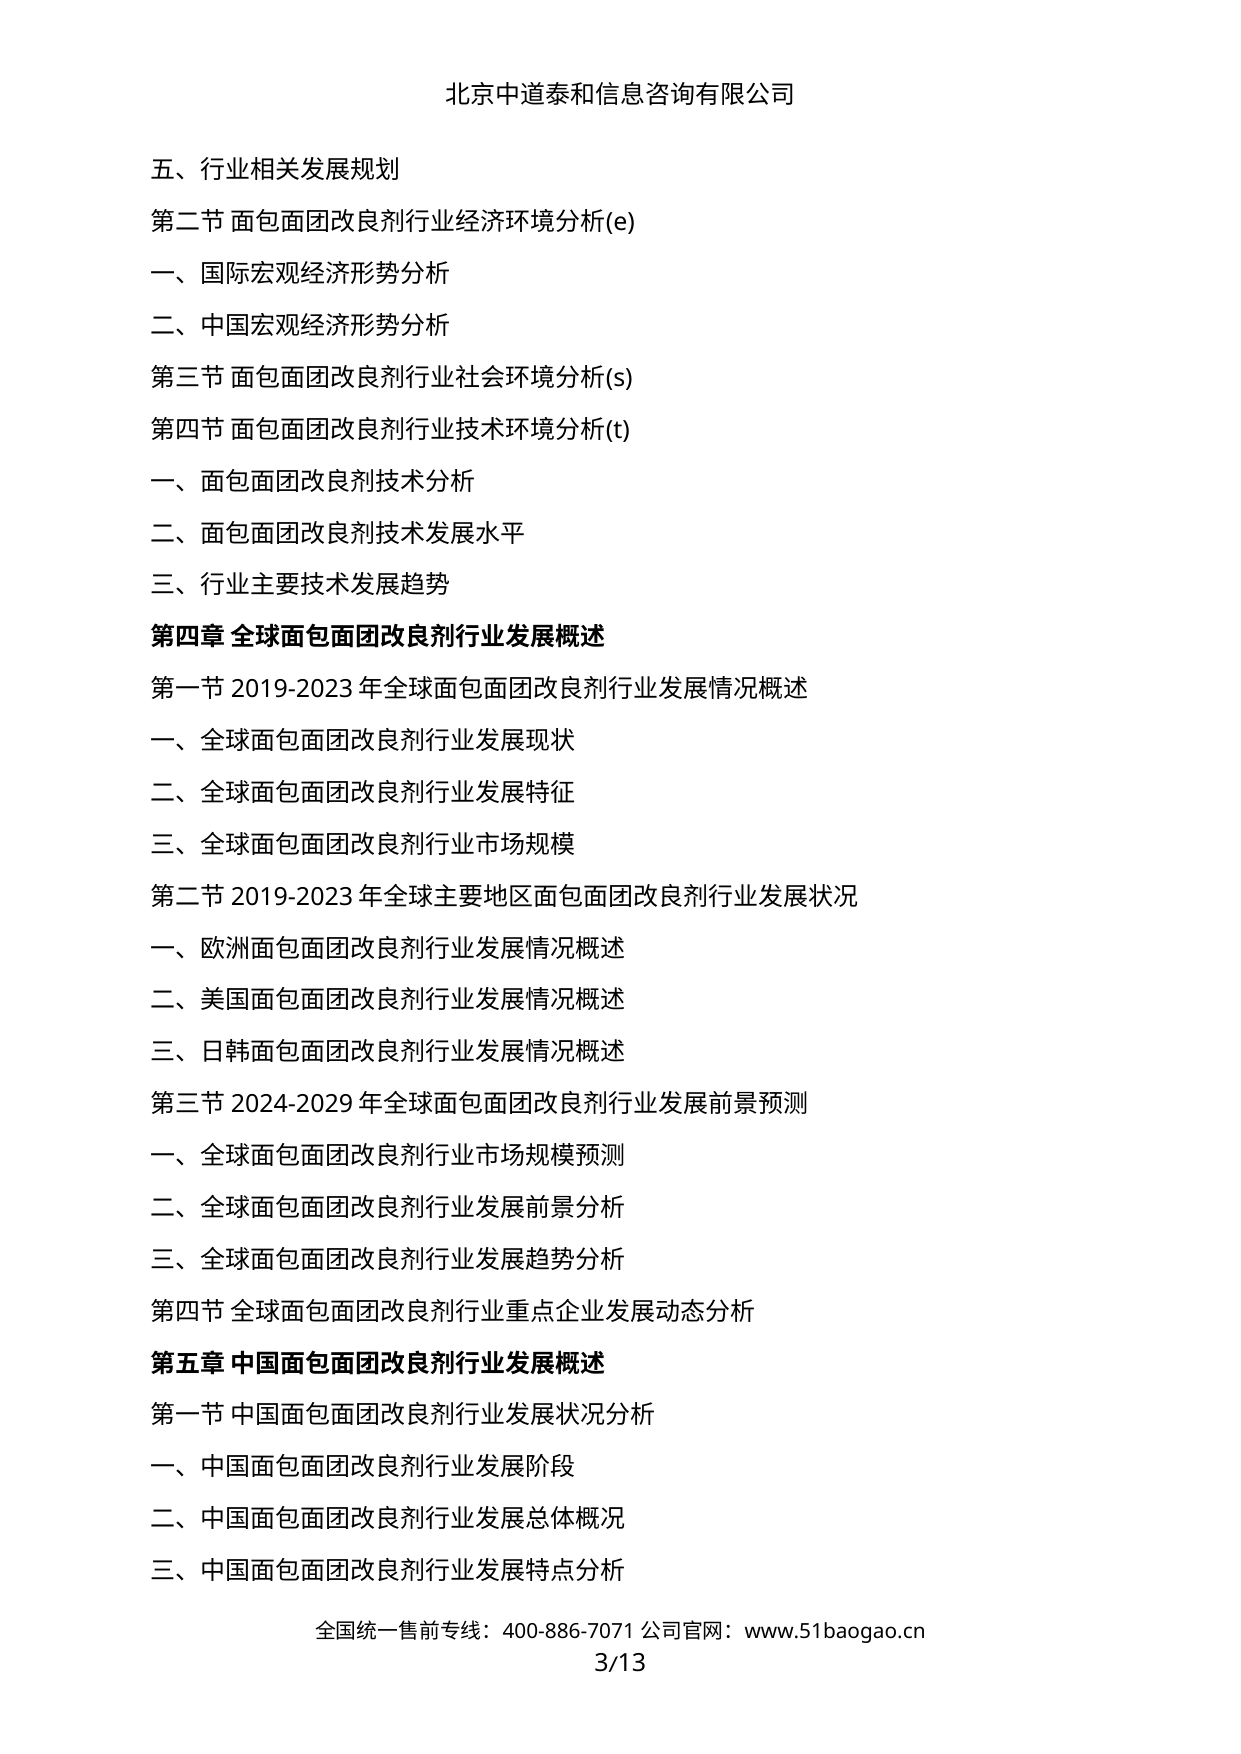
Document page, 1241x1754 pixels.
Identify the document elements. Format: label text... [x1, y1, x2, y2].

text 五、行业相关发展规划 [150, 150, 1090, 186]
text 第二节 面包面团改良剂行业经济环境分析(e) [150, 202, 1090, 238]
text 第四章 全球面包面团改良剂行业发展概述 [150, 617, 1090, 653]
text 一、全球面包面团改良剂行业发展现状 [150, 721, 1090, 757]
text 第三节 2024-2029年全球面包面团改良剂行业发展前景预测 [150, 1084, 1090, 1120]
text 第四节 全球面包面团改良剂行业重点企业发展动态分析 [150, 1291, 1090, 1327]
text 一、全球面包面团改良剂行业市场规模预测 [150, 1136, 1090, 1172]
text 二、面包面团改良剂技术发展水平 [150, 513, 1090, 549]
text 第三节 面包面团改良剂行业社会环境分析(s) [150, 357, 1090, 394]
text 二、中国面包面团改良剂行业发展总体概况 [150, 1499, 1090, 1535]
text 第一节 中国面包面团改良剂行业发展状况分析 [150, 1395, 1090, 1431]
text 第一节 2019-2023年全球面包面团改良剂行业发展情况概述 [150, 669, 1090, 705]
text 一、面包面团改良剂技术分析 [150, 461, 1090, 497]
text 第四节 面包面团改良剂行业技术环境分析(t) [150, 409, 1090, 446]
text 一、欧洲面包面团改良剂行业发展情况概述 [150, 928, 1090, 964]
text 三、中国面包面团改良剂行业发展特点分析 [150, 1551, 1090, 1587]
text 第二节 2019-2023年全球主要地区面包面团改良剂行业发展状况 [150, 876, 1090, 912]
text 二、美国面包面团改良剂行业发展情况概述 [150, 980, 1090, 1016]
text 三、全球面包面团改良剂行业市场规模 [150, 824, 1090, 861]
text 三、全球面包面团改良剂行业发展趋势分析 [150, 1239, 1090, 1276]
text 三、行业主要技术发展趋势 [150, 565, 1090, 601]
text 第五章 中国面包面团改良剂行业发展概述 [150, 1343, 1090, 1379]
text 一、国际宏观经济形势分析 [150, 254, 1090, 290]
text 二、全球面包面团改良剂行业发展特征 [150, 772, 1090, 809]
text 二、中国宏观经济形势分析 [150, 306, 1090, 342]
text 三、日韩面包面团改良剂行业发展情况概述 [150, 1032, 1090, 1068]
text 二、全球面包面团改良剂行业发展前景分析 [150, 1187, 1090, 1224]
text 一、中国面包面团改良剂行业发展阶段 [150, 1447, 1090, 1483]
